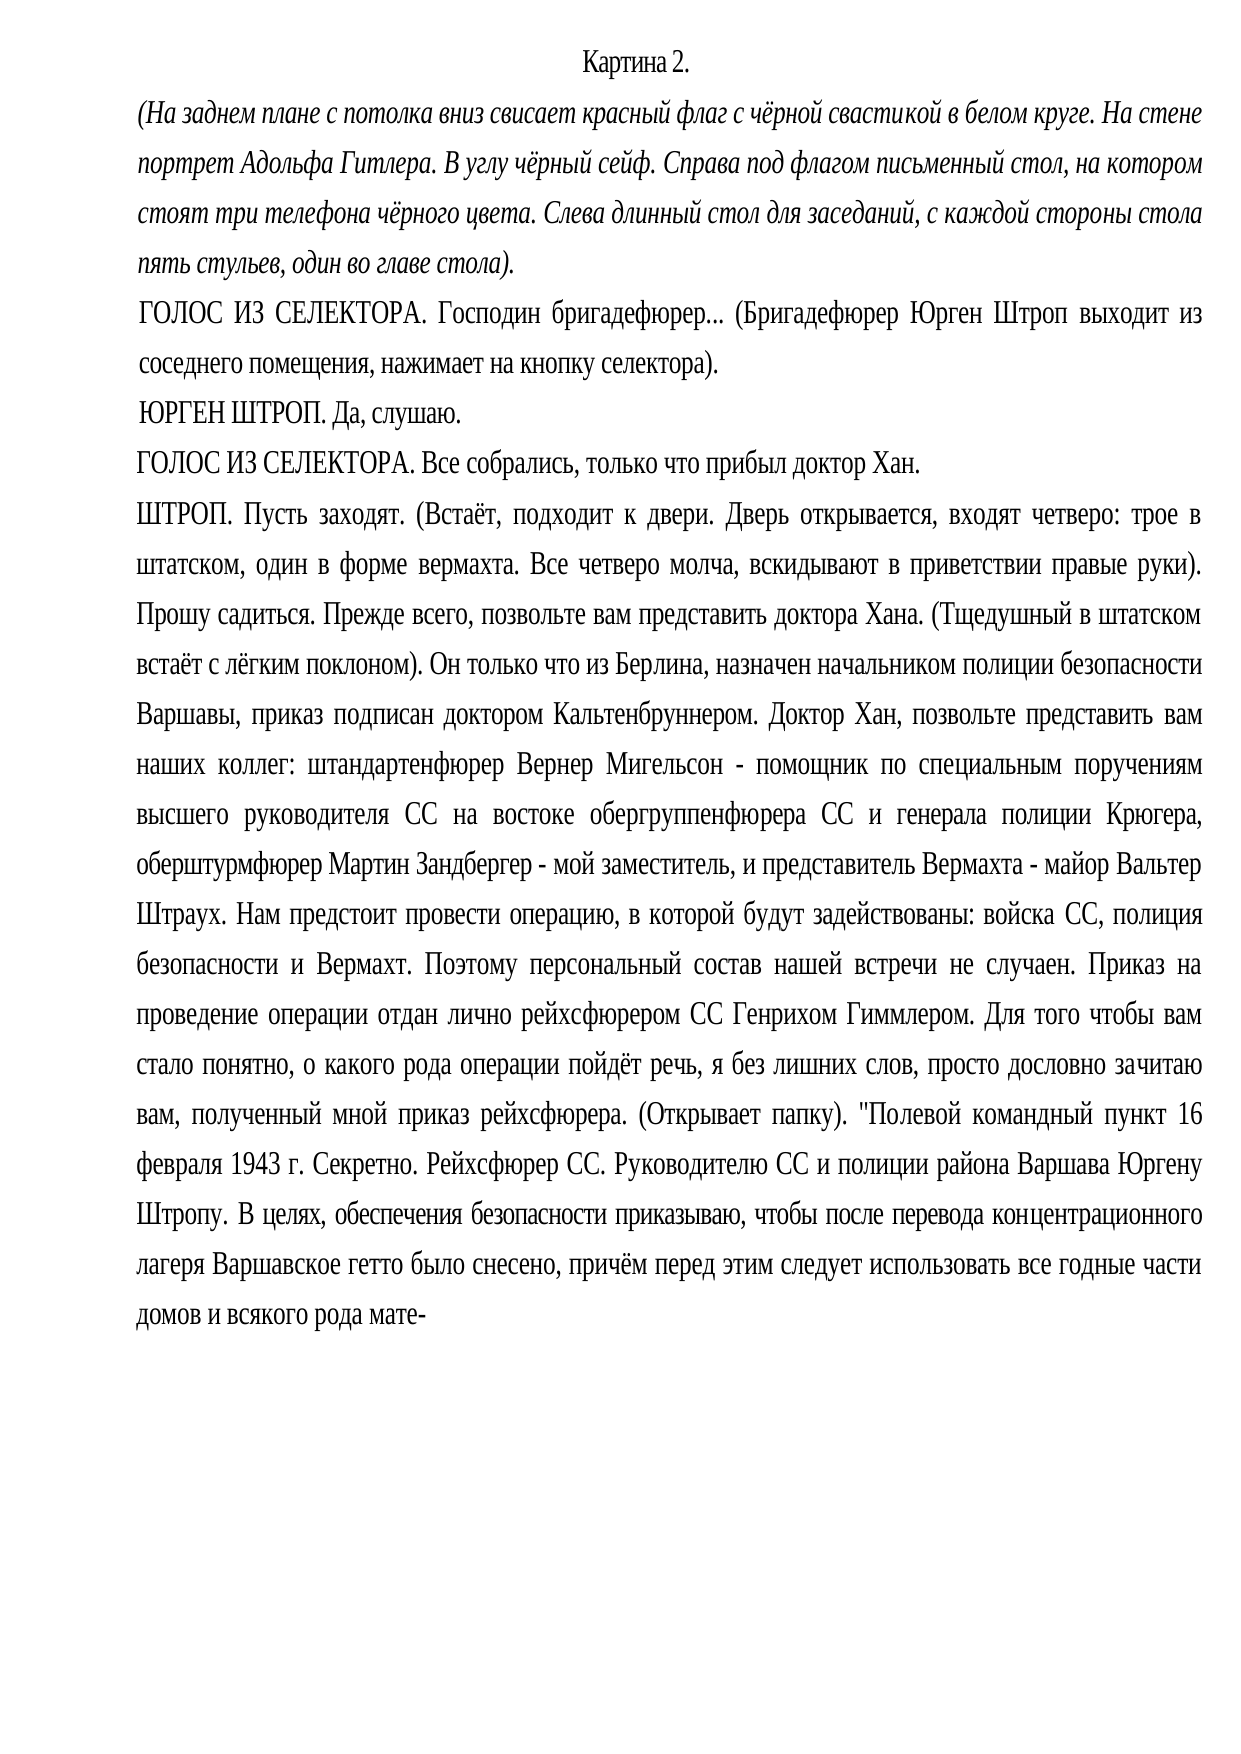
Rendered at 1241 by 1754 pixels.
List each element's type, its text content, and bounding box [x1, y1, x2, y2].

text ЮРГЕН ШТРОП. Да, слушаю. [138, 383, 1203, 433]
text ГОЛОС ИЗ СЕЛЕКТОРА. Господин бригадефюрер... (Бригадефюрер Юрген Штроп выходит из соседнего помещения, нажимает на кнопку селектора). [138, 283, 1203, 383]
text (На заднем плане с потолка вниз свисает красный флаг с чёрной свастикой в белом круге. На стене портрет Адольфа Гитлера. В углу чёрный сейф. Справа под флагом письменный стол, на котором стоят три телефона чёрного цвета. Слева длинный стол для заседаний, с каждой стороны стола пять стульев, один во главе стола). [137, 83, 1203, 283]
text ШТРОП. Пусть заходят. (Встаёт, подходит к двери. Дверь открывается, входят четверо: трое в штатском, один в форме вермахта. Все четверо молча, вскидывают в приветствии правые руки). Прошу садиться. Прежде всего, позвольте вам представить доктора Хана. (Тщедушный в штатском встаёт с лёгким поклоном). Он только что из Берлина, назначен начальником полиции безопасности Варшавы, приказ подписан доктором Кальтенбруннером. Доктор Хан, позвольте представить вам наших коллег: штандартенфюрер Вернер Мигельсон - помощник по специальным поручениям высшего руководителя СС на востоке обергруппенфюрера СС и генерала полиции Крюгера, оберштурмфюрер Мартин Зандбергер - мой заместитель, и представитель Вермахта - майор Вальтер Штраух. Нам предстоит провести операцию, в которой будут задействованы: войска СС, полиция безопасности и Вермахт. Поэтому персональный состав нашей встречи не случаен. Приказ на проведение операции отдан лично рейхсфюрером СС Генрихом Гиммлером. Для того чтобы вам стало понятно, о какого рода операции пойдёт речь, я без лишних слов, просто дословно зачитаю вам, полученный мной приказ рейхсфюрера. (Открывает папку). "Полевой командный пункт 16 февраля 1943 г. Секретно. Рейхсфюрер СС. Руководителю СС и полиции района Варшава Юргену Штропу. В целях, обеспечения безопасности приказываю, чтобы после перевода концентрационного лагеря Варшавское гетто было снесено, причём перед этим следует использовать все годные части домов и всякого рода мате- [136, 484, 1203, 1334]
text ГОЛОС ИЗ СЕЛЕКТОРА. Все собрались, только что прибыл доктор Хан. [136, 434, 1203, 484]
text Картина 2. [535, 43, 723, 80]
